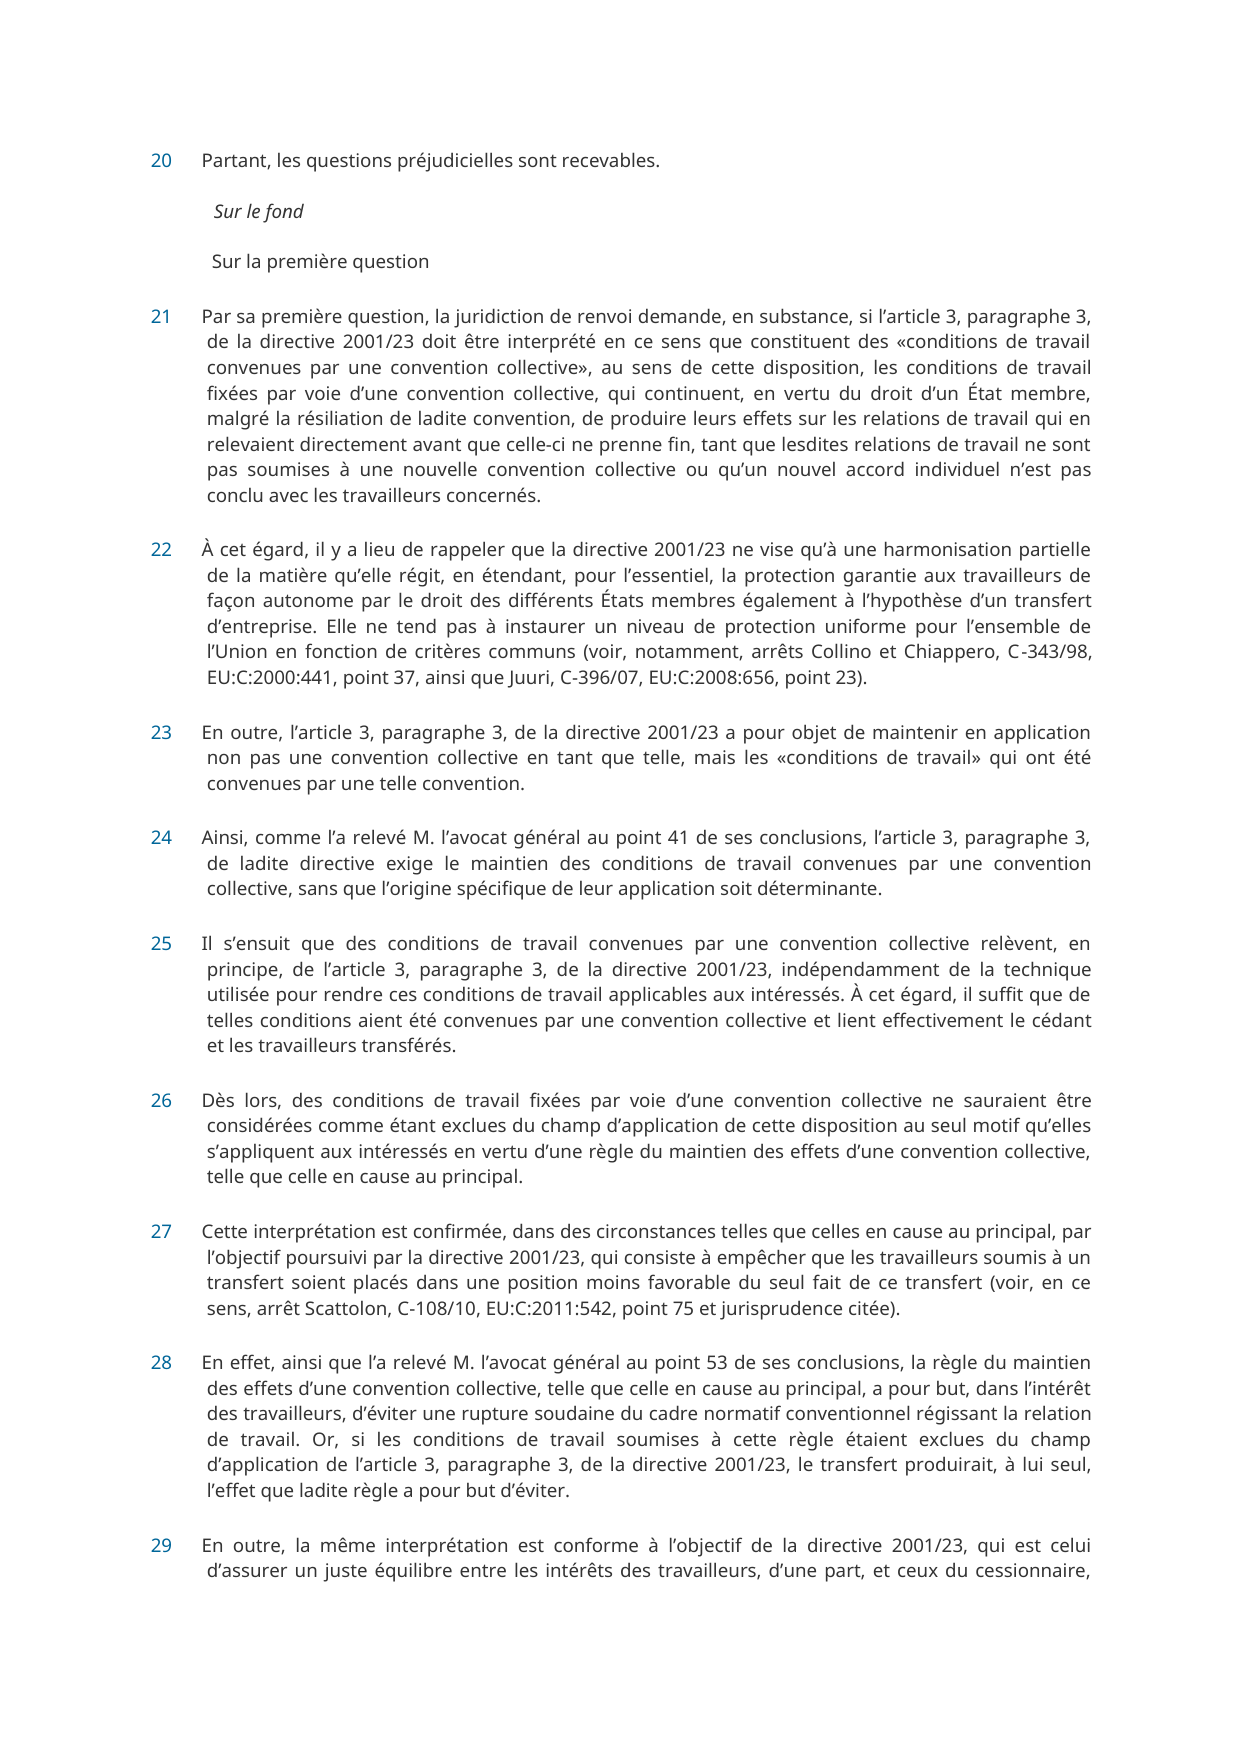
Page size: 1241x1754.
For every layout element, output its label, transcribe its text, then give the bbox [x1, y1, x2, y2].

text 26 Dès lors, des conditions de travail fixées par voie d’une convention collective ne sauraient être considérées comme étant exclues du champ d’application de cette disposition au seul motif qu’elles s’appliquent aux intéressés en vertu d’une règle du maintien des effets d’une convention collective, telle que celle en cause au principal. [151, 1087, 1093, 1189]
text 28 En effet, ainsi que l’a relevé M. l’avocat général au point 53 de ses conclusions, la règle du maintien des effets d’une convention collective, telle que celle en cause au principal, a pour but, dans l’intérêt des travailleurs, d’éviter une rupture soudaine du cadre normatif conventionnel régissant la relation de travail. Or, si les conditions de travail soumises à cette règle étaient exclues du champ d’application de l’article 3, paragraphe 3, de la directive 2001/23, le transfert produirait, à lui seul, l’effet que ladite règle a pour but d’éviter. [151, 1350, 1093, 1503]
text 24 Ainsi, comme l’a relevé M. l’avocat général au point 41 de ses conclusions, l’article 3, paragraphe 3, de ladite directive exige le maintien des conditions de travail convenues par une convention collective, sans que l’origine spécifique de leur application soit déterminante. [151, 825, 1093, 901]
text 22 À cet égard, il y a lieu de rappeler que la directive 2001/23 ne vise qu’à une harmonisation partielle de la matière qu’elle régit, en étendant, pour l’essentiel, la protection garantie aux travailleurs de façon autonome par le droit des différents États membres également à l’hypothèse d’un transfert d’entreprise. Elle ne tend pas à instaurer un niveau de protection uniforme pour l’ensemble de l’Union en fonction de critères communs (voir, notamment, arrêts Collino et Chiappero, C-343/98, EU:C:2000:441, point 37, ainsi que Juuri, C-396/07, EU:C:2008:656, point 23). [151, 537, 1093, 690]
text Sur le fond [207, 198, 1093, 224]
text 27 Cette interprétation est confirmée, dans des circonstances telles que celles en cause au principal, par l’objectif poursuivi par la directive 2001/23, qui consiste à empêcher que les travailleurs soumis à un transfert soient placés dans une position moins favorable du seul fait de ce transfert (voir, en ce sens, arrêt Scattolon, C-108/10, EU:C:2011:542, point 75 et jurisprudence citée). [151, 1218, 1093, 1321]
text 20 Partant, les questions préjudicielles sont recevables. [151, 148, 1093, 173]
text 23 En outre, l’article 3, paragraphe 3, de la directive 2001/23 a pour objet de maintenir en application non pas une convention collective en tant que telle, mais les «conditions de travail» qui ont été convenues par une telle convention. [151, 719, 1093, 796]
text Sur la première question [207, 249, 1093, 274]
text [151, 1532, 1093, 1583]
text 25 Il s’ensuit que des conditions de travail convenues par une convention collective relèvent, en principe, de l’article 3, paragraphe 3, de la directive 2001/23, indépendamment de la technique utilisée pour rendre ces conditions de travail applicables aux intéressés. À cet égard, il suffit que de telles conditions aient été convenues par une convention collective et lient effectivement le cédant et les travailleurs transférés. [151, 930, 1093, 1058]
text 21 Par sa première question, la juridiction de renvoi demande, en substance, si l’article 3, paragraphe 3, de la directive 2001/23 doit être interprété en ce sens que constituent des «conditions de travail convenues par une convention collective», au sens de cette disposition, les conditions de travail fixées par voie d’une convention collective, qui continuent, en vertu du droit d’un État membre, malgré la résiliation de ladite convention, de produire leurs effets sur les relations de travail qui en relevaient directement avant que celle-ci ne prenne fin, tant que lesdites relations de travail ne sont pas soumises à une nouvelle convention collective ou qu’un nouvel accord individuel n’est pas conclu avec les travailleurs concernés. [151, 303, 1093, 507]
